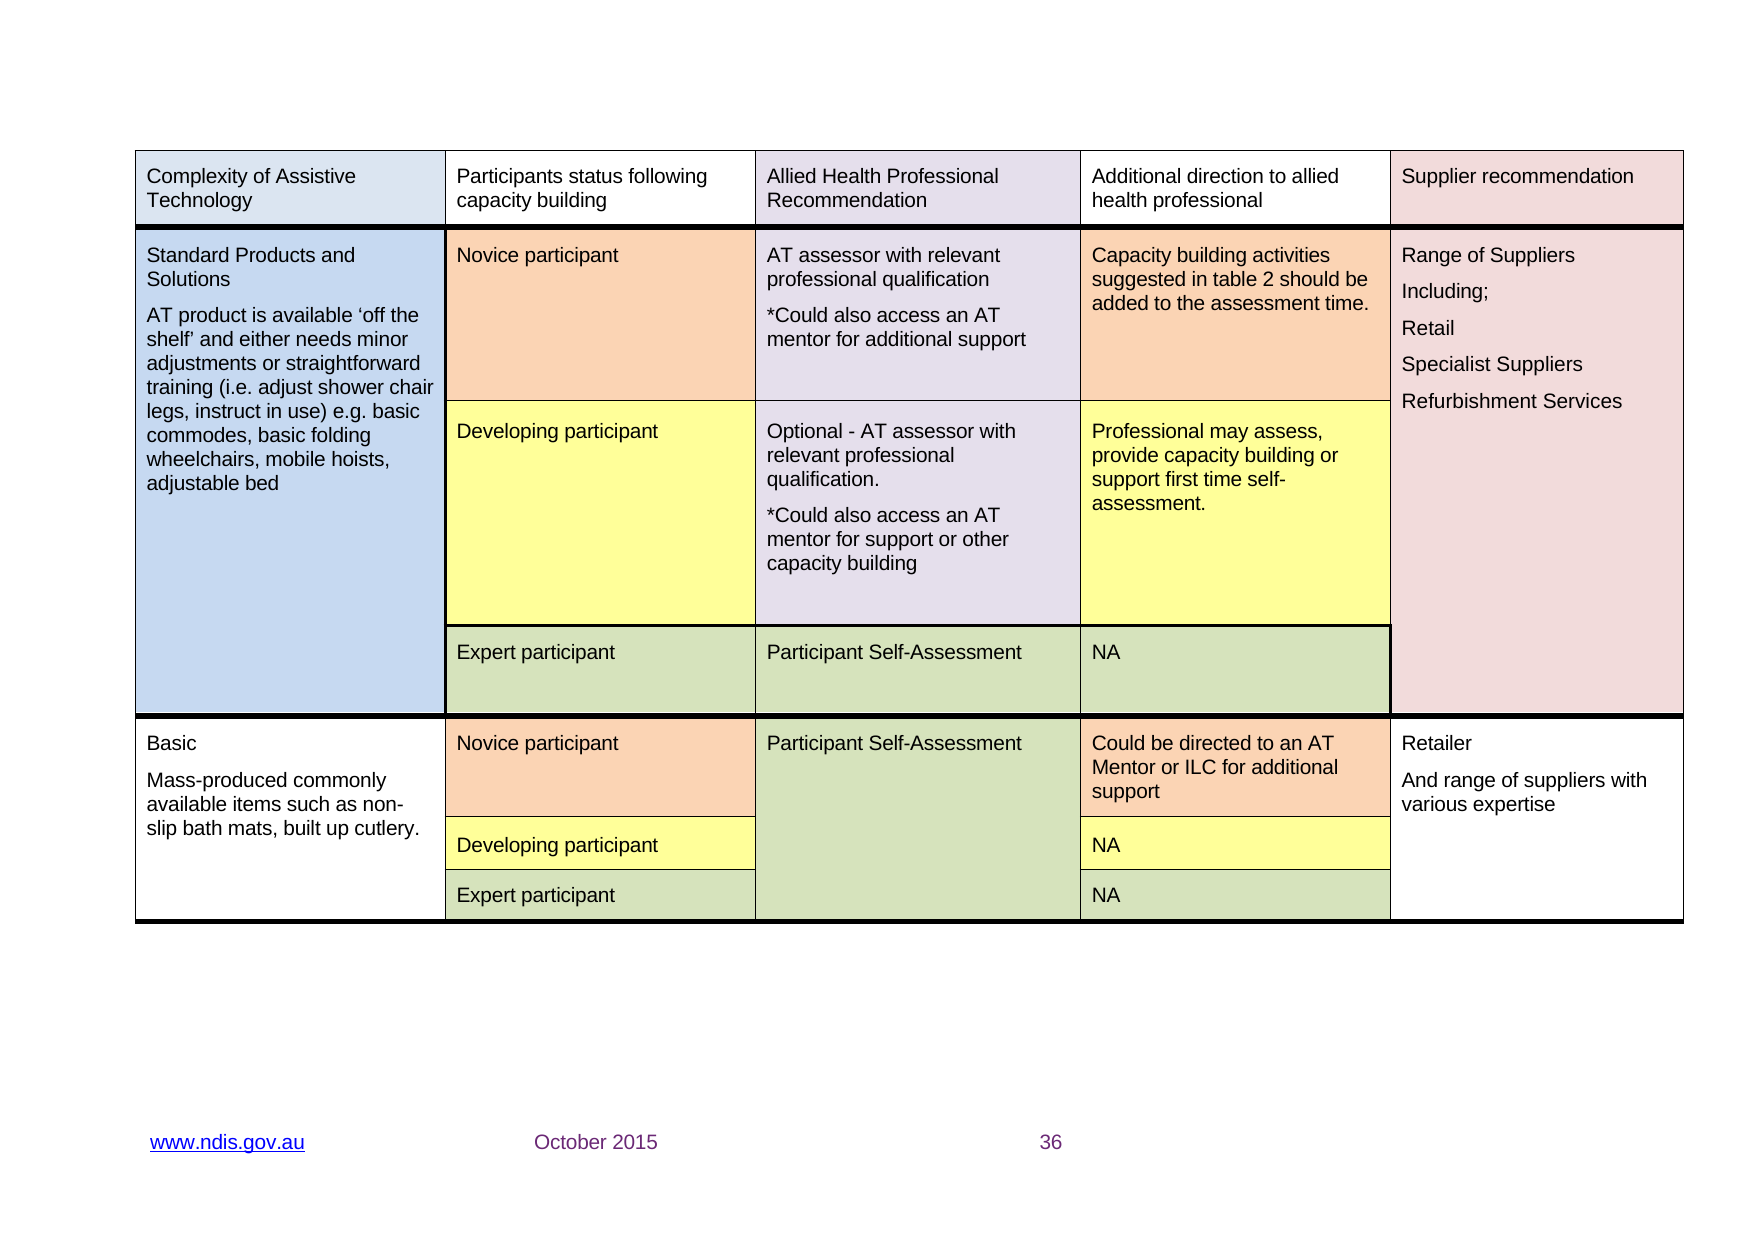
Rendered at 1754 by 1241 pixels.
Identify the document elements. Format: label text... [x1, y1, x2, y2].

table_cell Developing participant [447, 401, 755, 624]
table_cell Could be directed to an AT Mentor or ILC for additional support [1081, 719, 1390, 816]
table_cell NA [1081, 817, 1390, 869]
table_cell Professional may assess, provide capacity building or support first time self-assessment. [1081, 401, 1390, 624]
table_cell Developing participant [446, 817, 755, 869]
table_cell NA [1081, 870, 1390, 919]
table_cell Optional - AT assessor with relevant professional qualification. *Could also access an AT mentor for support or other capacity building [756, 401, 1080, 624]
table_cell Novice participant [447, 230, 755, 400]
table_cell Expert participant [446, 870, 755, 919]
table_cell Participant Self-Assessment [756, 719, 1080, 919]
table_header Additional direction to allied health professional [1081, 151, 1390, 224]
table_cell AT assessor with relevant professional qualification *Could also access an AT mentor for additional support [756, 230, 1080, 400]
table_header Participants status following capacity building [446, 151, 755, 224]
table_header Allied Health Professional Recommendation [756, 151, 1080, 224]
table_cell Retailer And range of suppliers with various expertise [1391, 719, 1683, 919]
table_cell Novice participant [446, 719, 755, 816]
table_cell Expert participant [447, 627, 755, 712]
table_cell Participant Self-Assessment [756, 627, 1080, 712]
table_header Complexity of Assistive Technology [136, 151, 445, 224]
table_cell NA [1081, 627, 1389, 712]
table_cell Basic Mass-produced commonly available items such as non-slip bath mats, built up cutlery. [136, 719, 445, 919]
table_cell Standard Products and Solutions AT product is available ‘off the shelf’ and either needs minor adjustments or straightforward training (i.e. adjust shower chair legs, instruct in use) e.g. basic commodes, basic folding wheelchairs, mobile hoists, adjustable bed [136, 230, 444, 712]
table_header Supplier recommendation [1391, 151, 1683, 224]
table_cell Capacity building activities suggested in table 2 should be added to the assessment time. [1081, 230, 1390, 400]
table_cell Range of Suppliers Including; Retail Specialist Suppliers Refurbishment Services [1391, 230, 1683, 712]
